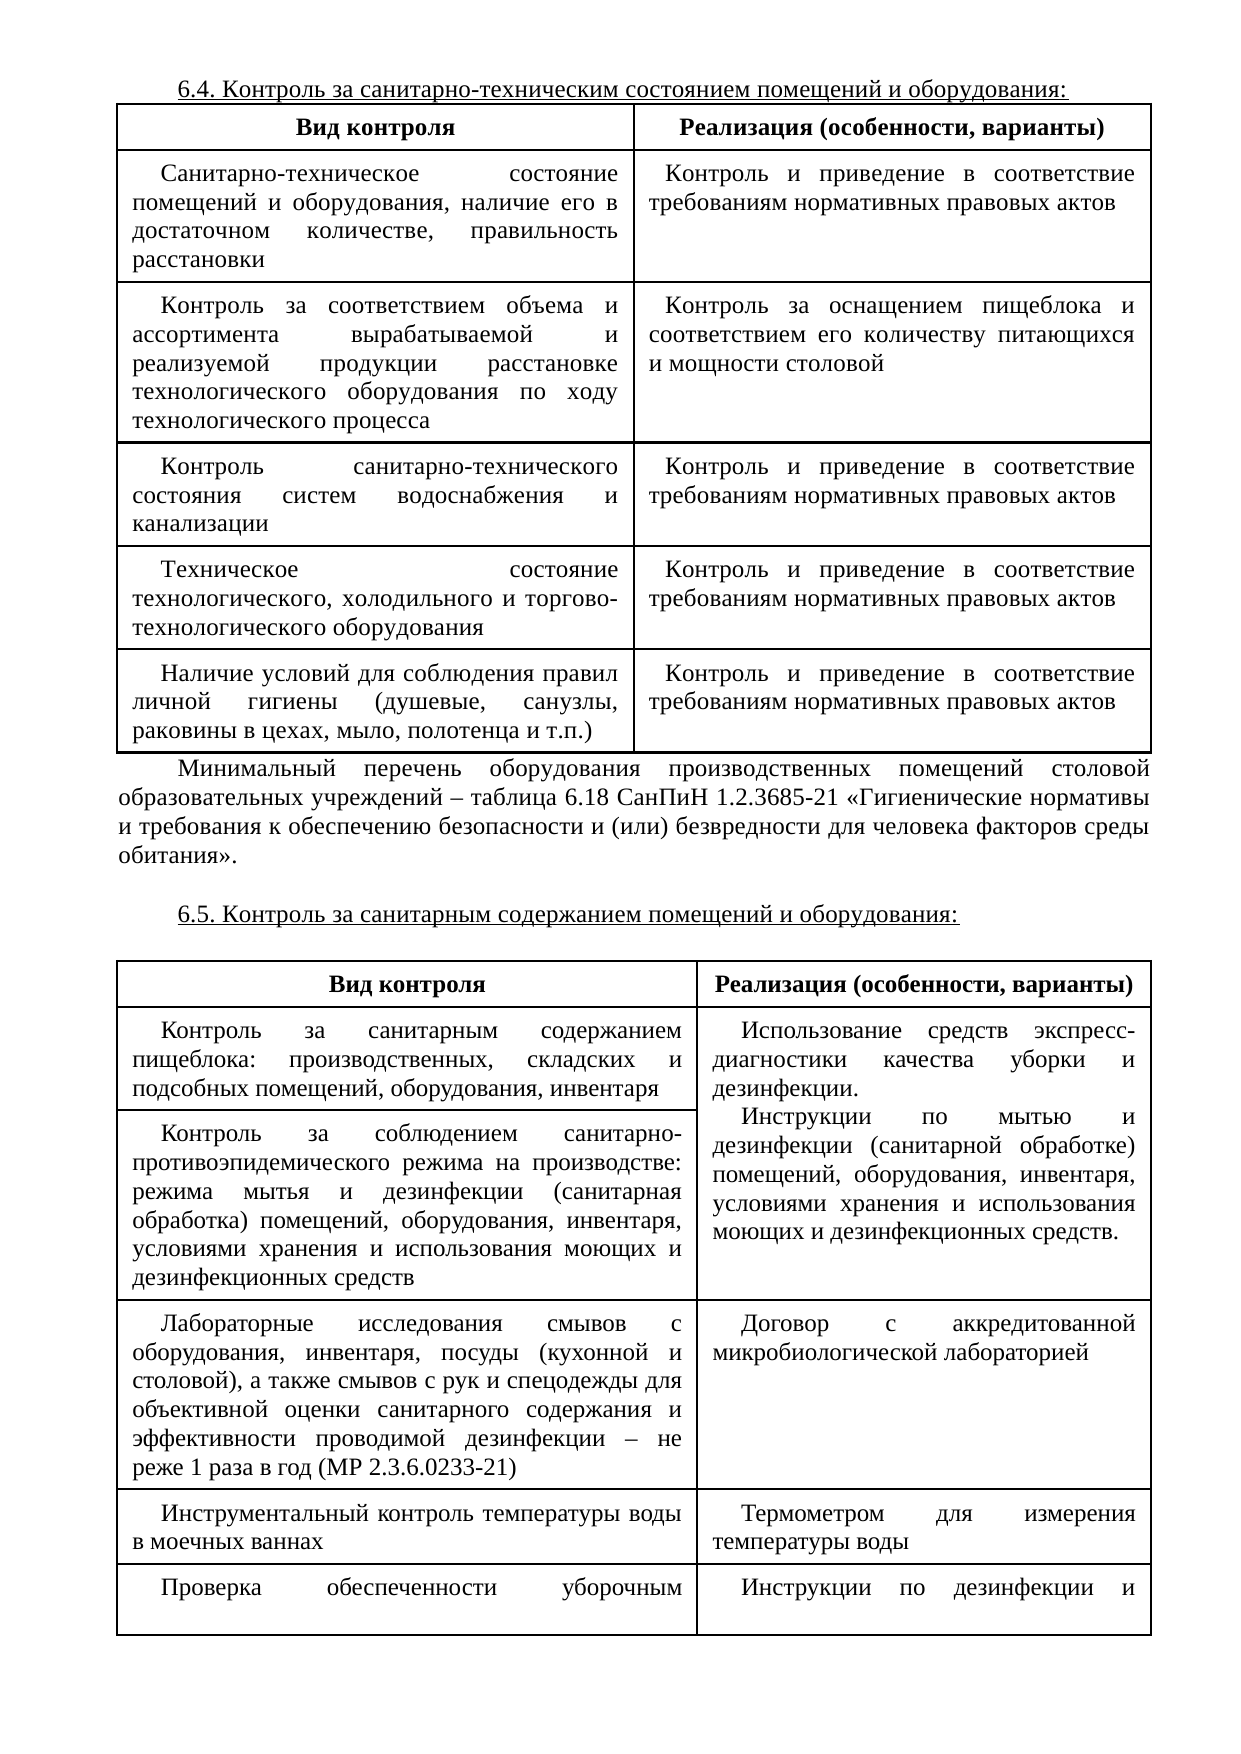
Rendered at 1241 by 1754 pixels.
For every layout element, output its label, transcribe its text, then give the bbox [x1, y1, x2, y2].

table_header Реализация (особенности, варианты) [698, 962, 1150, 1006]
table_cell Договор с аккредитованной микробиологической лабораторией [698, 1301, 1150, 1488]
table_cell Санитарно-техническое состояние помещений и оборудования, наличие его в достаточном количестве, правильность расстановки [118, 151, 633, 281]
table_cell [118, 1565, 696, 1634]
table_cell Инструментальный контроль температуры воды в моечных ваннах [118, 1490, 696, 1563]
table_cell Контроль и приведение в соответствие требованиям нормативных правовых актов [635, 151, 1150, 281]
table_cell Термометром для измерения температуры воды [698, 1490, 1150, 1563]
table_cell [698, 1565, 1150, 1634]
table_cell Наличие условий для соблюдения правил личной гигиены (душевые, санузлы, раковины в цехах, мыло, полотенца и т.п.) [118, 650, 633, 751]
table_cell Использование средств экспресс-диагностики качества уборки и дезинфекции. Инструкции по мытью и дезинфекции (санитарной обработке) помещений, оборудования, инвентаря, условиями хранения и использования моющих и дезинфекционных средств. [698, 1008, 1150, 1298]
table_cell Контроль и приведение в соответствие требованиям нормативных правовых актов [635, 444, 1150, 545]
table_cell Контроль за соблюдением санитарно-противоэпидемического режима на производстве: режима мытья и дезинфекции (санитарная обработка) помещений, оборудования, инвентаря, условиями хранения и использования моющих и дезинфекционных средств [118, 1111, 696, 1298]
table_header Вид контроля [118, 105, 633, 148]
text 6.5. Контроль за санитарным содержанием помещений и оборудования: [177, 899, 1152, 928]
table_cell Контроль за санитарным содержанием пищеблока: производственных, складских и подсобных помещений, оборудования, инвентаря [118, 1008, 696, 1109]
text 6.4. Контроль за санитарно-техническим состоянием помещений и оборудования: [177, 74, 1152, 103]
table_cell Контроль за соответствием объема и ассортимента вырабатываемой и реализуемой продукции расстановке технологического оборудования по ходу технологического процесса [118, 283, 633, 441]
table_header Вид контроля [118, 962, 696, 1006]
table_cell Контроль санитарно-технического состояния систем водоснабжения и канализации [118, 444, 633, 545]
table_cell Контроль за оснащением пищеблока и соответствием его количеству питающихся и мощности столовой [635, 283, 1150, 441]
table_cell Контроль и приведение в соответствие требованиям нормативных правовых актов [635, 547, 1150, 648]
table_cell Лабораторные исследования смывов с оборудования, инвентаря, посуды (кухонной и столовой), а также смывов с рук и спецодежды для объективной оценки санитарного содержания и эффективности проводимой дезинфекции – не реже 1 раза в год (МР 2.3.6.0233-21) [118, 1301, 696, 1488]
text Минимальный перечень оборудования производственных помещений столовой образовательных учреждений – таблица 6.18 СанПиН 1.2.3685-21 «Гигиенические нормативы и требования к обеспечению безопасности и (или) безвредности для человека факторов среды обитания». [118, 754, 1152, 868]
table_cell Техническое состояние технологического, холодильного и торгово-технологического оборудования [118, 547, 633, 648]
table_cell Контроль и приведение в соответствие требованиям нормативных правовых актов [635, 650, 1150, 751]
table_header Реализация (особенности, варианты) [635, 105, 1150, 148]
